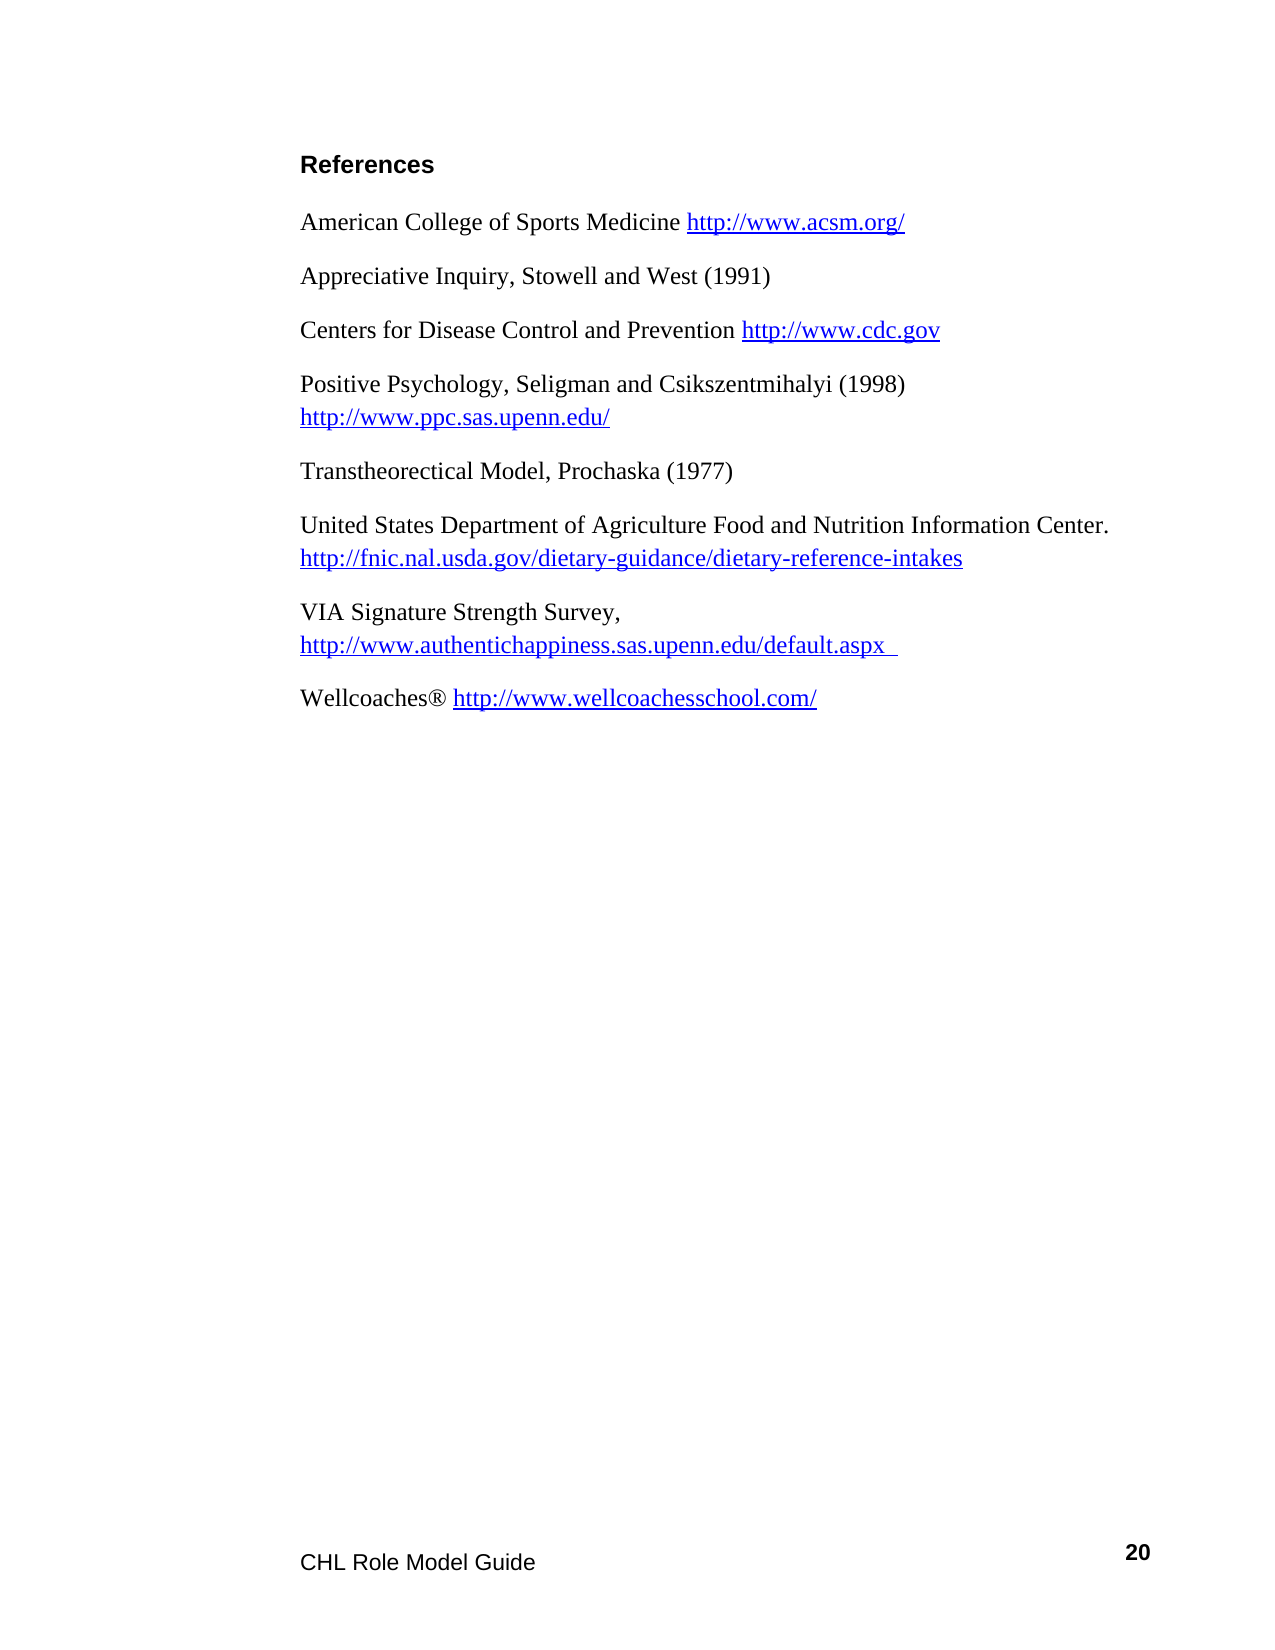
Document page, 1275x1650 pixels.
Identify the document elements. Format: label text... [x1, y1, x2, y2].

text American College of Sports Medicine http://www.acsm.org/ [300, 207, 1125, 236]
text VIA Signature Strength Survey, http://www.authentichappiness.sas.upenn.edu/default.aspx [300, 597, 1125, 658]
text Appreciative Inquiry, Stowell and West (1991) [300, 261, 1125, 290]
text Positive Psychology, Seligman and Csikszentmihalyi (1998) http://www.ppc.sas.upenn.edu/ [300, 369, 1125, 431]
text Centers for Disease Control and Prevention http://www.cdc.gov [300, 315, 1125, 344]
text United States Department of Agriculture Food and Nutrition Information Center. http://fnic.nal.usda.gov/dietary-guidance/dietary-reference-intakes [300, 510, 1125, 572]
text References [300, 150, 1125, 179]
text Wellcoaches® http://www.wellcoachesschool.com/ [300, 683, 1125, 712]
text Transtheorectical Model, Prochaska (1977) [300, 456, 1125, 485]
